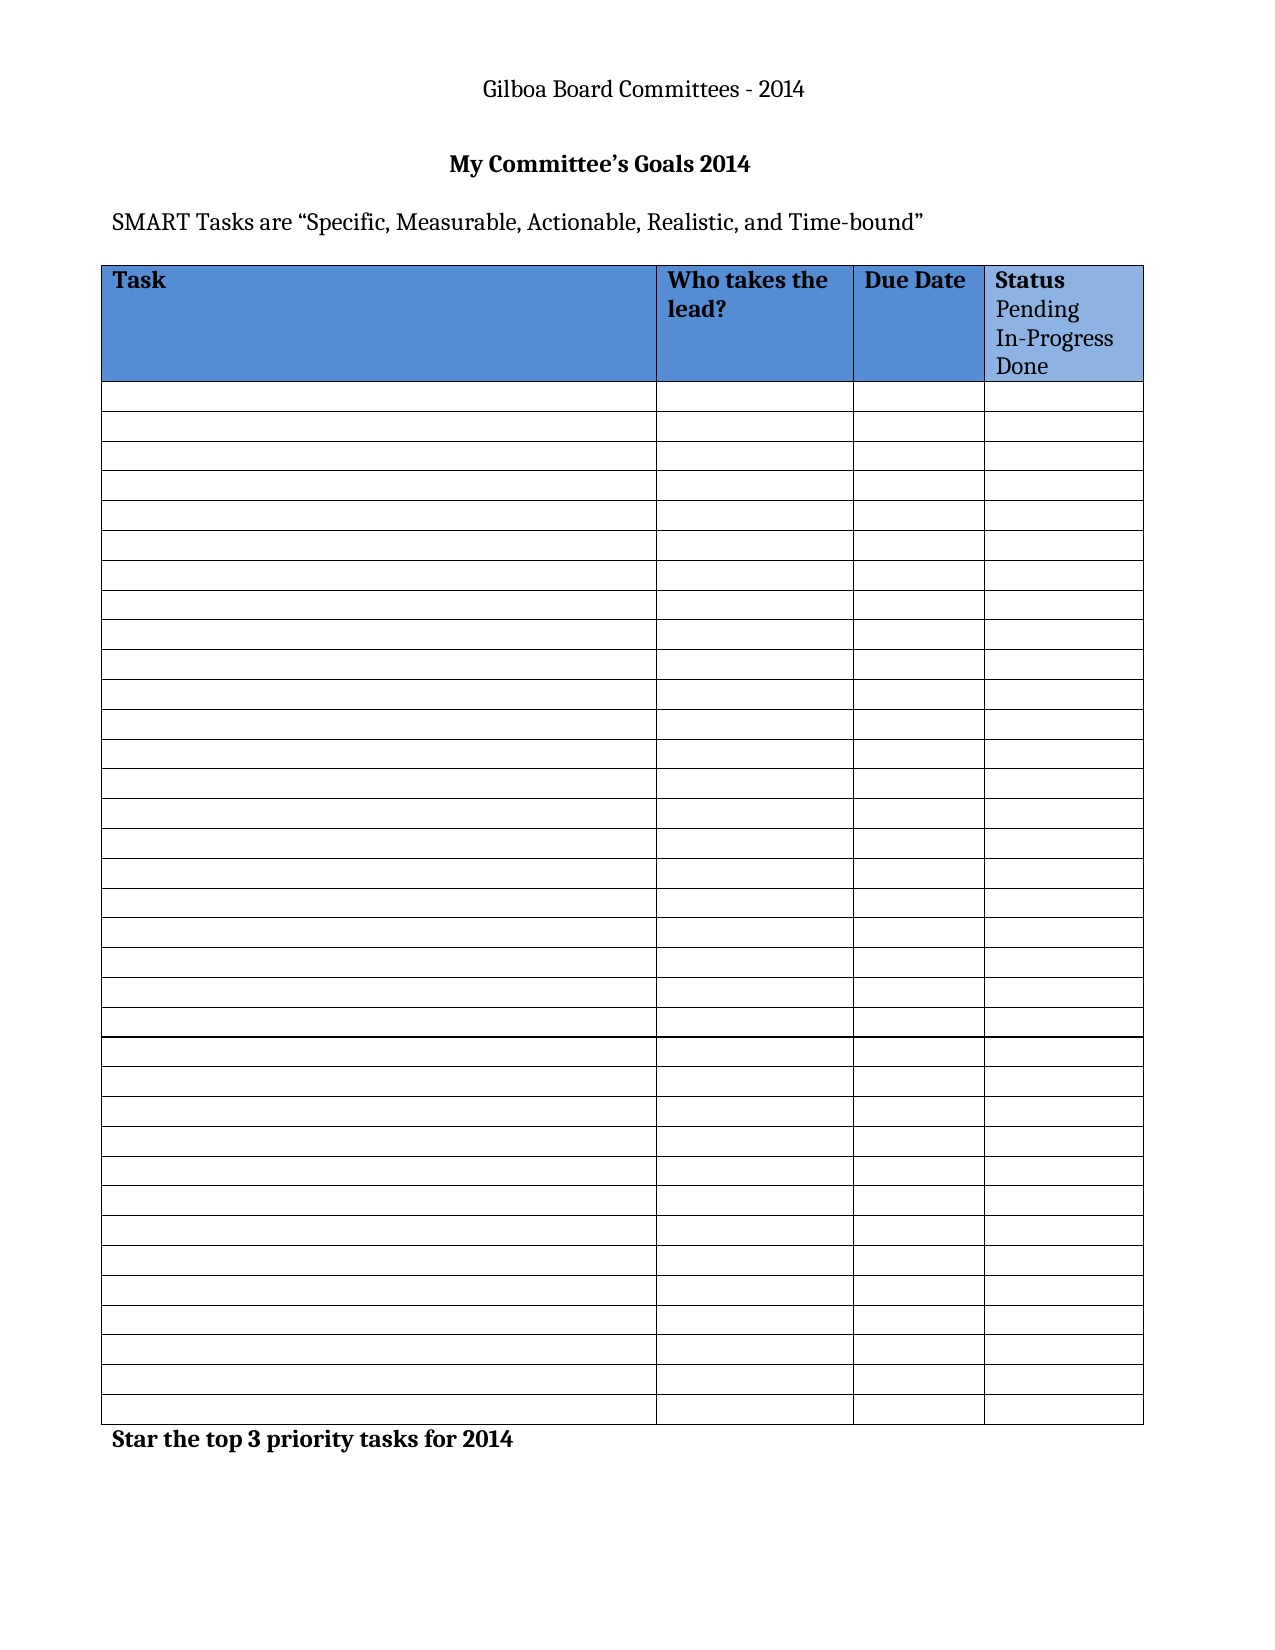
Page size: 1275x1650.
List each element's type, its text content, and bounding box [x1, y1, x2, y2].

table_cell [657, 471, 853, 500]
table_cell [985, 1008, 1143, 1036]
table_cell [854, 1038, 984, 1066]
table_cell [985, 1157, 1143, 1185]
table_cell [657, 1038, 853, 1066]
table_cell [854, 501, 984, 530]
table_cell [102, 978, 656, 1007]
table_cell [102, 1157, 656, 1185]
table_cell [102, 620, 656, 649]
table_cell [985, 918, 1143, 947]
table_cell [102, 918, 656, 947]
table_cell [657, 1067, 853, 1096]
table_cell [854, 1008, 984, 1036]
table_cell [102, 710, 656, 738]
table_cell [854, 471, 984, 500]
table_cell [102, 561, 656, 589]
table_cell [102, 1246, 656, 1275]
table_cell [102, 948, 656, 977]
table_cell [102, 1395, 656, 1424]
table_cell [657, 799, 853, 828]
table_cell [985, 978, 1143, 1007]
table_cell [854, 1335, 984, 1364]
table_cell [657, 442, 853, 470]
table_cell [102, 531, 656, 560]
table_cell [854, 799, 984, 828]
table_cell [985, 650, 1143, 679]
table_cell [657, 1395, 853, 1424]
table_cell [854, 1276, 984, 1304]
table_cell [985, 531, 1143, 560]
table_cell [102, 769, 656, 798]
table_cell [985, 1246, 1143, 1275]
table_cell [985, 591, 1143, 619]
table_cell [854, 710, 984, 738]
table_cell [102, 1127, 656, 1156]
table_cell [657, 620, 853, 649]
table_cell [102, 1038, 656, 1066]
table_cell [985, 1097, 1143, 1126]
table_cell [985, 1276, 1143, 1304]
table_cell [985, 501, 1143, 530]
table_cell [985, 1365, 1143, 1394]
table_cell [657, 978, 853, 1007]
table_cell [854, 591, 984, 619]
table_cell [102, 829, 656, 858]
table_cell [657, 1008, 853, 1036]
table_cell [854, 1127, 984, 1156]
table_header Who takes the lead? [657, 266, 853, 381]
table_cell [657, 561, 853, 589]
table_cell [657, 1216, 853, 1245]
table_cell [854, 382, 984, 411]
table_cell [854, 442, 984, 470]
table_cell [102, 471, 656, 500]
table_cell [985, 442, 1143, 470]
table_cell [985, 859, 1143, 887]
table_header Task [102, 266, 656, 381]
table_cell [854, 561, 984, 589]
table_cell [657, 650, 853, 679]
table_cell [102, 799, 656, 828]
table_cell [657, 918, 853, 947]
table_cell [657, 889, 853, 917]
table_cell [985, 799, 1143, 828]
table_cell [985, 948, 1143, 977]
table_cell [657, 740, 853, 768]
table_cell [854, 859, 984, 887]
table_cell [102, 412, 656, 441]
text SMART Tasks are “Specific, Measurable, Actionable, Realistic, and Time-bound” [112, 207, 1087, 236]
table_cell [102, 1365, 656, 1394]
table_cell [102, 1335, 656, 1364]
table_cell [102, 1067, 656, 1096]
table_cell [985, 412, 1143, 441]
table_cell [854, 412, 984, 441]
table_cell [854, 620, 984, 649]
table_cell [985, 561, 1143, 589]
table_cell [657, 382, 853, 411]
table_cell [102, 740, 656, 768]
table_cell [657, 591, 853, 619]
table_cell [854, 1157, 984, 1185]
table_cell [985, 740, 1143, 768]
table_cell [985, 889, 1143, 917]
text Star the top 3 priority tasks for 2014 [112, 1425, 1087, 1453]
table_cell [102, 442, 656, 470]
table_cell [854, 1365, 984, 1394]
table_cell [985, 710, 1143, 738]
table_cell [102, 1276, 656, 1304]
table_cell [102, 501, 656, 530]
table_cell [102, 382, 656, 411]
table_cell [854, 1097, 984, 1126]
table_header Status Pending In-Progress Done [985, 266, 1143, 381]
table_cell [985, 1216, 1143, 1245]
table_cell [985, 1186, 1143, 1215]
table_cell [985, 471, 1143, 500]
table_cell [657, 829, 853, 858]
table_cell [854, 918, 984, 947]
table_cell [657, 769, 853, 798]
table_cell [985, 769, 1143, 798]
table_cell [102, 591, 656, 619]
table_cell [854, 1067, 984, 1096]
table_cell [657, 1246, 853, 1275]
table_cell [102, 1186, 656, 1215]
table_cell [985, 1395, 1143, 1424]
table_cell [657, 1365, 853, 1394]
table_cell [985, 620, 1143, 649]
table_cell [854, 531, 984, 560]
table_cell [854, 829, 984, 858]
table_cell [854, 680, 984, 709]
table_cell [854, 889, 984, 917]
table_cell [854, 1216, 984, 1245]
table_cell [657, 531, 853, 560]
table_cell [657, 948, 853, 977]
table_cell [854, 948, 984, 977]
table_cell [657, 1127, 853, 1156]
table_cell [985, 1067, 1143, 1096]
table_cell [102, 889, 656, 917]
table_cell [657, 1335, 853, 1364]
table_cell [985, 382, 1143, 411]
table_cell [102, 650, 656, 679]
table_cell [657, 1306, 853, 1334]
table_cell [985, 1335, 1143, 1364]
table_cell [985, 680, 1143, 709]
table_cell [102, 680, 656, 709]
table_cell [854, 740, 984, 768]
table_cell [985, 1127, 1143, 1156]
table_cell [854, 650, 984, 679]
table_cell [102, 1008, 656, 1036]
table_cell [657, 1186, 853, 1215]
table_cell [657, 1097, 853, 1126]
table_cell [657, 1276, 853, 1304]
table_cell [854, 978, 984, 1007]
table_cell [985, 1306, 1143, 1334]
table_cell [657, 859, 853, 887]
table_cell [854, 1395, 984, 1424]
table_header Due Date [854, 266, 984, 381]
table_cell [102, 1306, 656, 1334]
table_cell [854, 1186, 984, 1215]
table_cell [102, 1097, 656, 1126]
table_cell [657, 1157, 853, 1185]
table_cell [102, 1216, 656, 1245]
table_cell [657, 710, 853, 738]
table_cell [854, 1246, 984, 1275]
table_cell [102, 859, 656, 887]
text My Committee’s Goals 2014 [112, 150, 1087, 179]
table_cell [985, 829, 1143, 858]
table_cell [854, 769, 984, 798]
table_cell [985, 1038, 1143, 1066]
table_cell [657, 680, 853, 709]
table_cell [854, 1306, 984, 1334]
table_cell [657, 501, 853, 530]
table_cell [657, 412, 853, 441]
